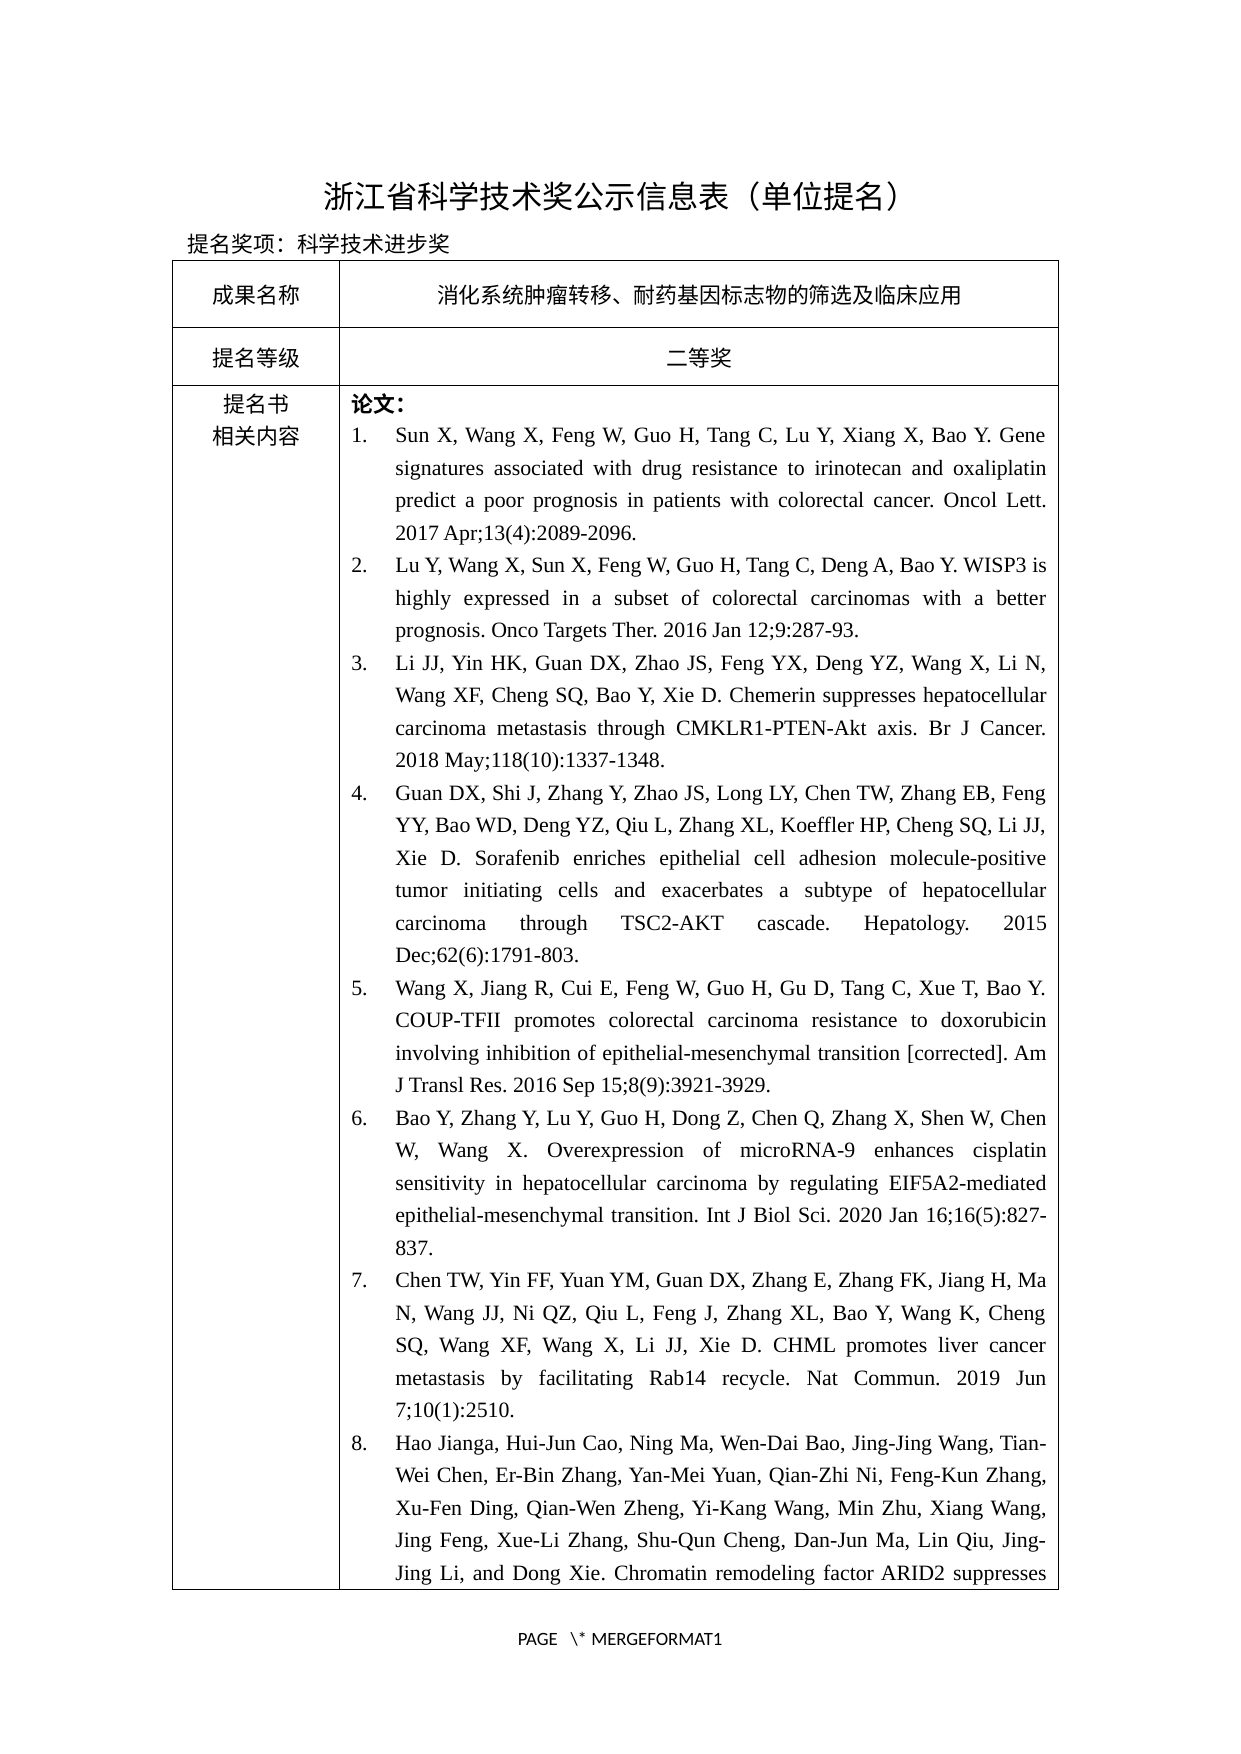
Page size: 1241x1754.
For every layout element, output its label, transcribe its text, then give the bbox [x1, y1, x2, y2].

text 提名奖项：科学技术进步奖 [187, 227, 1053, 259]
table_header 成果名称 [173, 261, 339, 327]
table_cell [340, 386, 1058, 1589]
table_cell 二等奖 [340, 328, 1058, 385]
table_cell 提名等级 [173, 328, 339, 385]
table_header 消化系统肿瘤转移、耐药基因标志物的筛选及临床应用 [340, 261, 1058, 327]
text 浙江省科学技术奖公示信息表（单位提名） [187, 162, 1053, 227]
table_cell 提名书 相关内容 [173, 386, 339, 1589]
